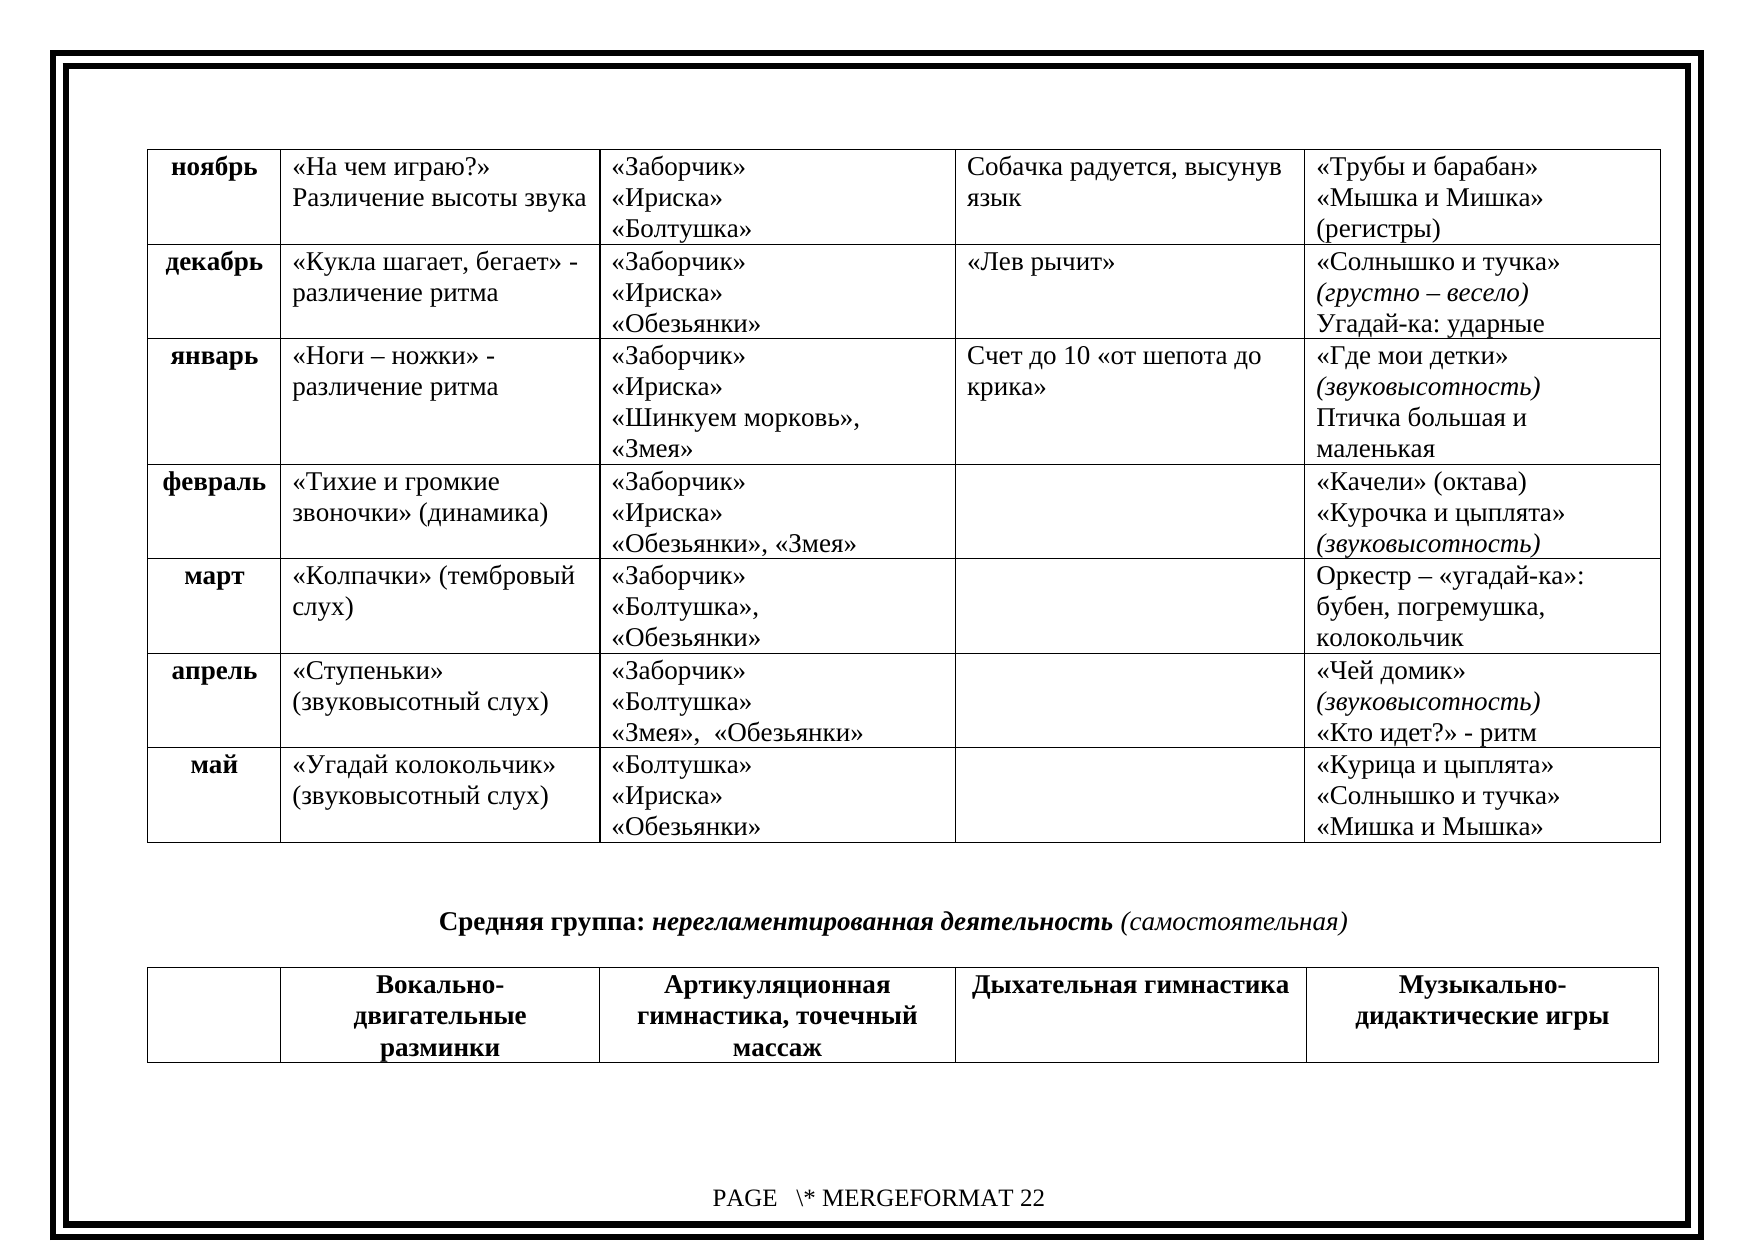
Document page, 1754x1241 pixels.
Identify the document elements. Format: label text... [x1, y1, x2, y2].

table_cell «Чей домик» (звуковысотность) «Кто идет?» - ритм [1305, 654, 1660, 747]
table_cell [956, 559, 1304, 653]
table_cell «Болтушка» «Ириска» «Обезьянки» [601, 748, 955, 842]
table_cell «Тихие и громкие звоночки» (динамика) [281, 465, 599, 558]
table_header [148, 968, 280, 1062]
table_cell «Заборчик» «Болтушка» «Змея», «Обезьянки» [601, 654, 955, 747]
table_header Дыхательная гимнастика [956, 968, 1306, 1062]
table_cell декабрь [148, 245, 280, 338]
table_cell [956, 748, 1304, 842]
table_cell февраль [148, 465, 280, 558]
table_cell «Ноги – ножки» - различение ритма [281, 339, 599, 464]
table_cell «Заборчик» «Ириска» «Обезьянки» [601, 245, 955, 338]
table_cell апрель [148, 654, 280, 747]
table_cell Счет до 10 «от шепота до крика» [956, 339, 1304, 464]
table_cell «Ступеньки» (звуковысотный слух) [281, 654, 599, 747]
table_cell «Где мои детки» (звуковысотность) Птичка большая и маленькая [1305, 339, 1660, 464]
table_cell «На чем играю?» Различение высоты звука [281, 150, 599, 244]
table_cell «Угадай колокольчик» (звуковысотный слух) [281, 748, 599, 842]
table_cell январь [148, 339, 280, 464]
table_cell «Качели» (октава) «Курочка и цыплята» (звуковысотность) [1305, 465, 1660, 558]
table_cell [956, 654, 1304, 747]
text Средняя группа: нерегламентированная деятельность (самостоятельная) [184, 905, 1604, 936]
table_cell «Колпачки» (тембровый слух) [281, 559, 599, 653]
table_cell март [148, 559, 280, 653]
table_header Музыкально-дидактические игры [1307, 968, 1658, 1062]
table_cell «Трубы и барабан» «Мышка и Мишка» (регистры) [1305, 150, 1660, 244]
table_cell «Заборчик» «Болтушка», «Обезьянки» [601, 559, 955, 653]
table_cell ноябрь [148, 150, 280, 244]
table_cell «Курица и цыплята» «Солнышко и тучка» «Мишка и Мышка» [1305, 748, 1660, 842]
table_cell май [148, 748, 280, 842]
table_header Артикуляционная гимнастика, точечный массаж [600, 968, 955, 1062]
table_header Вокально-двигательные разминки [281, 968, 599, 1062]
table_cell «Солнышко и тучка» (грустно – весело) Угадай-ка: ударные [1305, 245, 1660, 338]
table_cell «Кукла шагает, бегает» - различение ритма [281, 245, 599, 338]
table_cell «Заборчик» «Ириска» «Обезьянки», «Змея» [601, 465, 955, 558]
table_cell «Заборчик» «Ириска» «Шинкуем морковь», «Змея» [601, 339, 955, 464]
table_cell «Заборчик» «Ириска» «Болтушка» [601, 150, 955, 244]
table_cell «Лев рычит» [956, 245, 1304, 338]
table_cell Оркестр – «угадай-ка»: бубен, погремушка, колокольчик [1305, 559, 1660, 653]
table_cell Собачка радуется, высунув язык [956, 150, 1304, 244]
table_cell [956, 465, 1304, 558]
